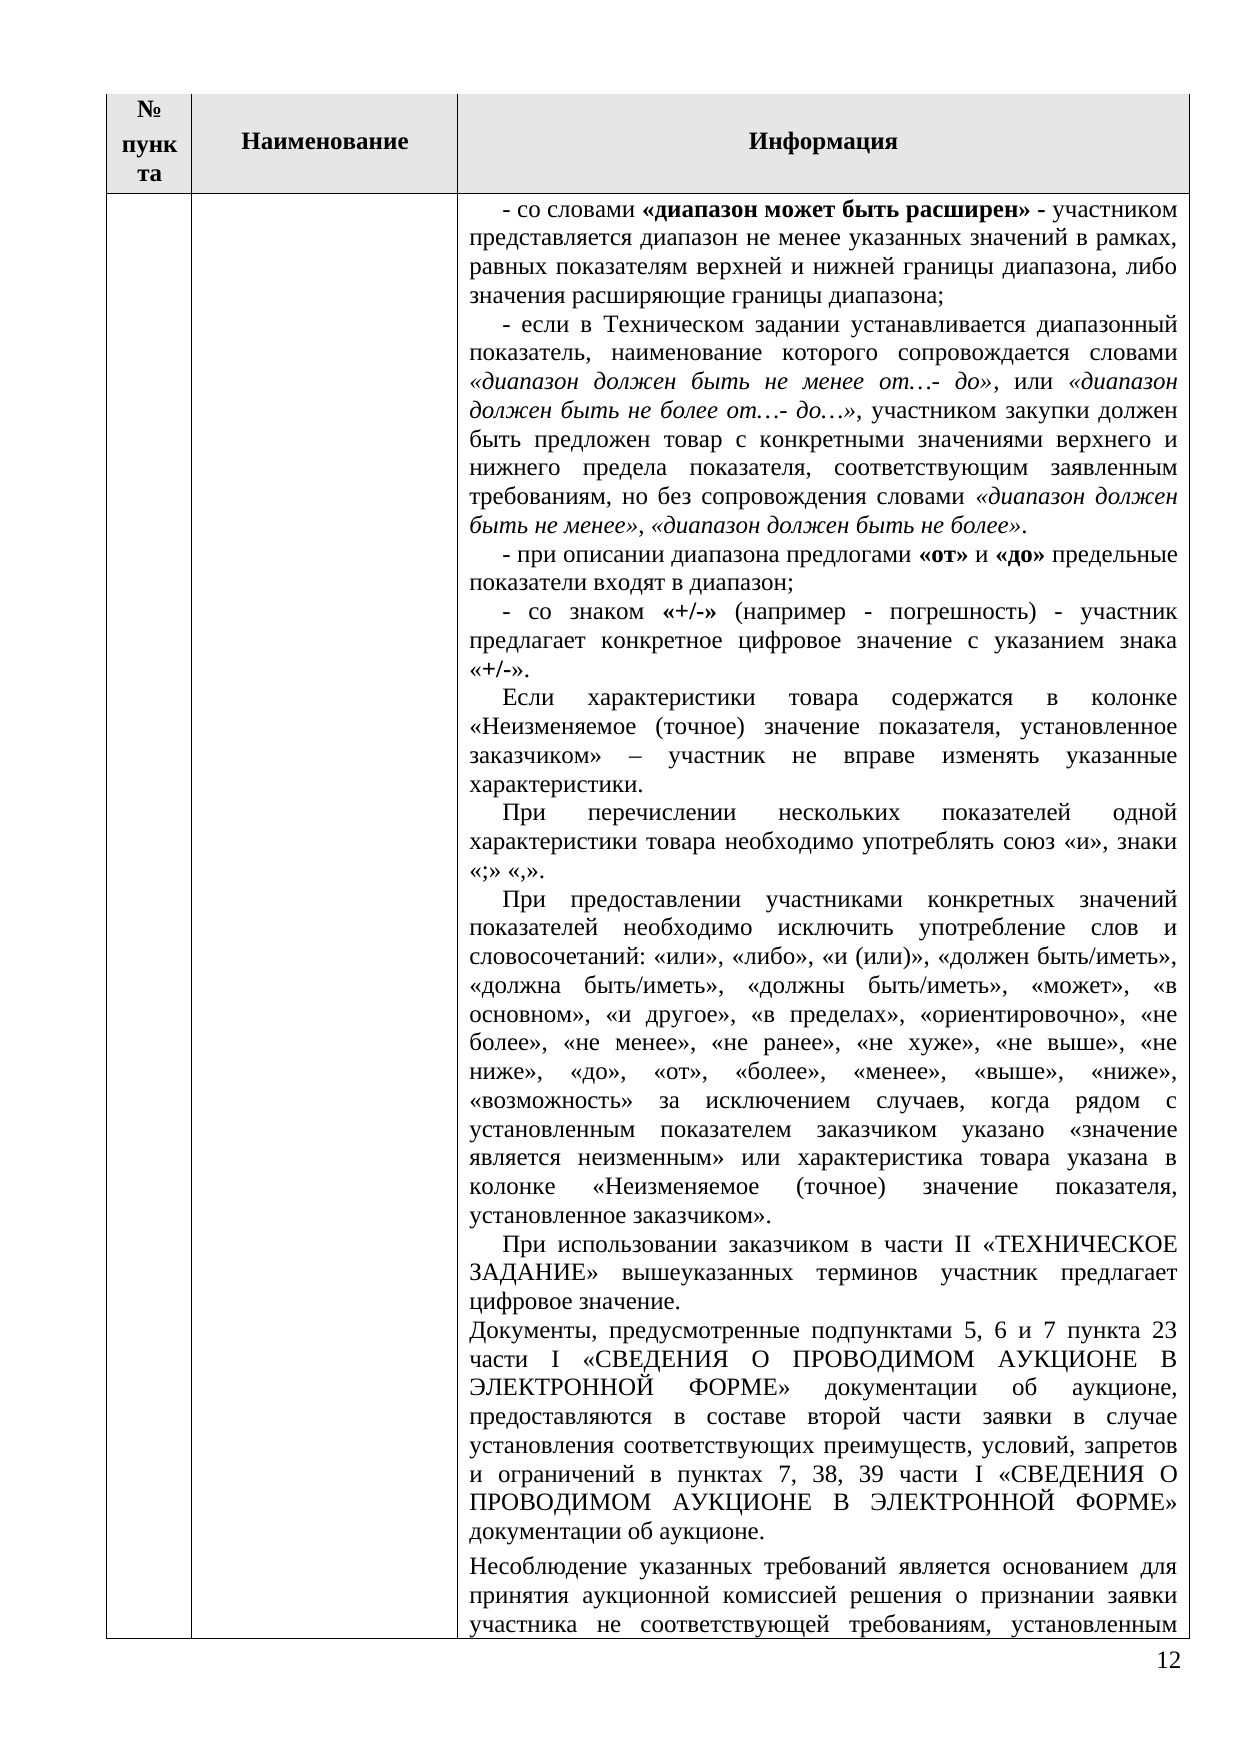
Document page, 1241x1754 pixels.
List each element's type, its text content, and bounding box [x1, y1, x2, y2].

table_header № пункта [107, 94, 191, 193]
table_cell [107, 194, 191, 1637]
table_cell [192, 194, 457, 1637]
table_header Информация [458, 94, 1189, 193]
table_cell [458, 194, 1189, 1637]
table_header Наименование [192, 94, 457, 193]
